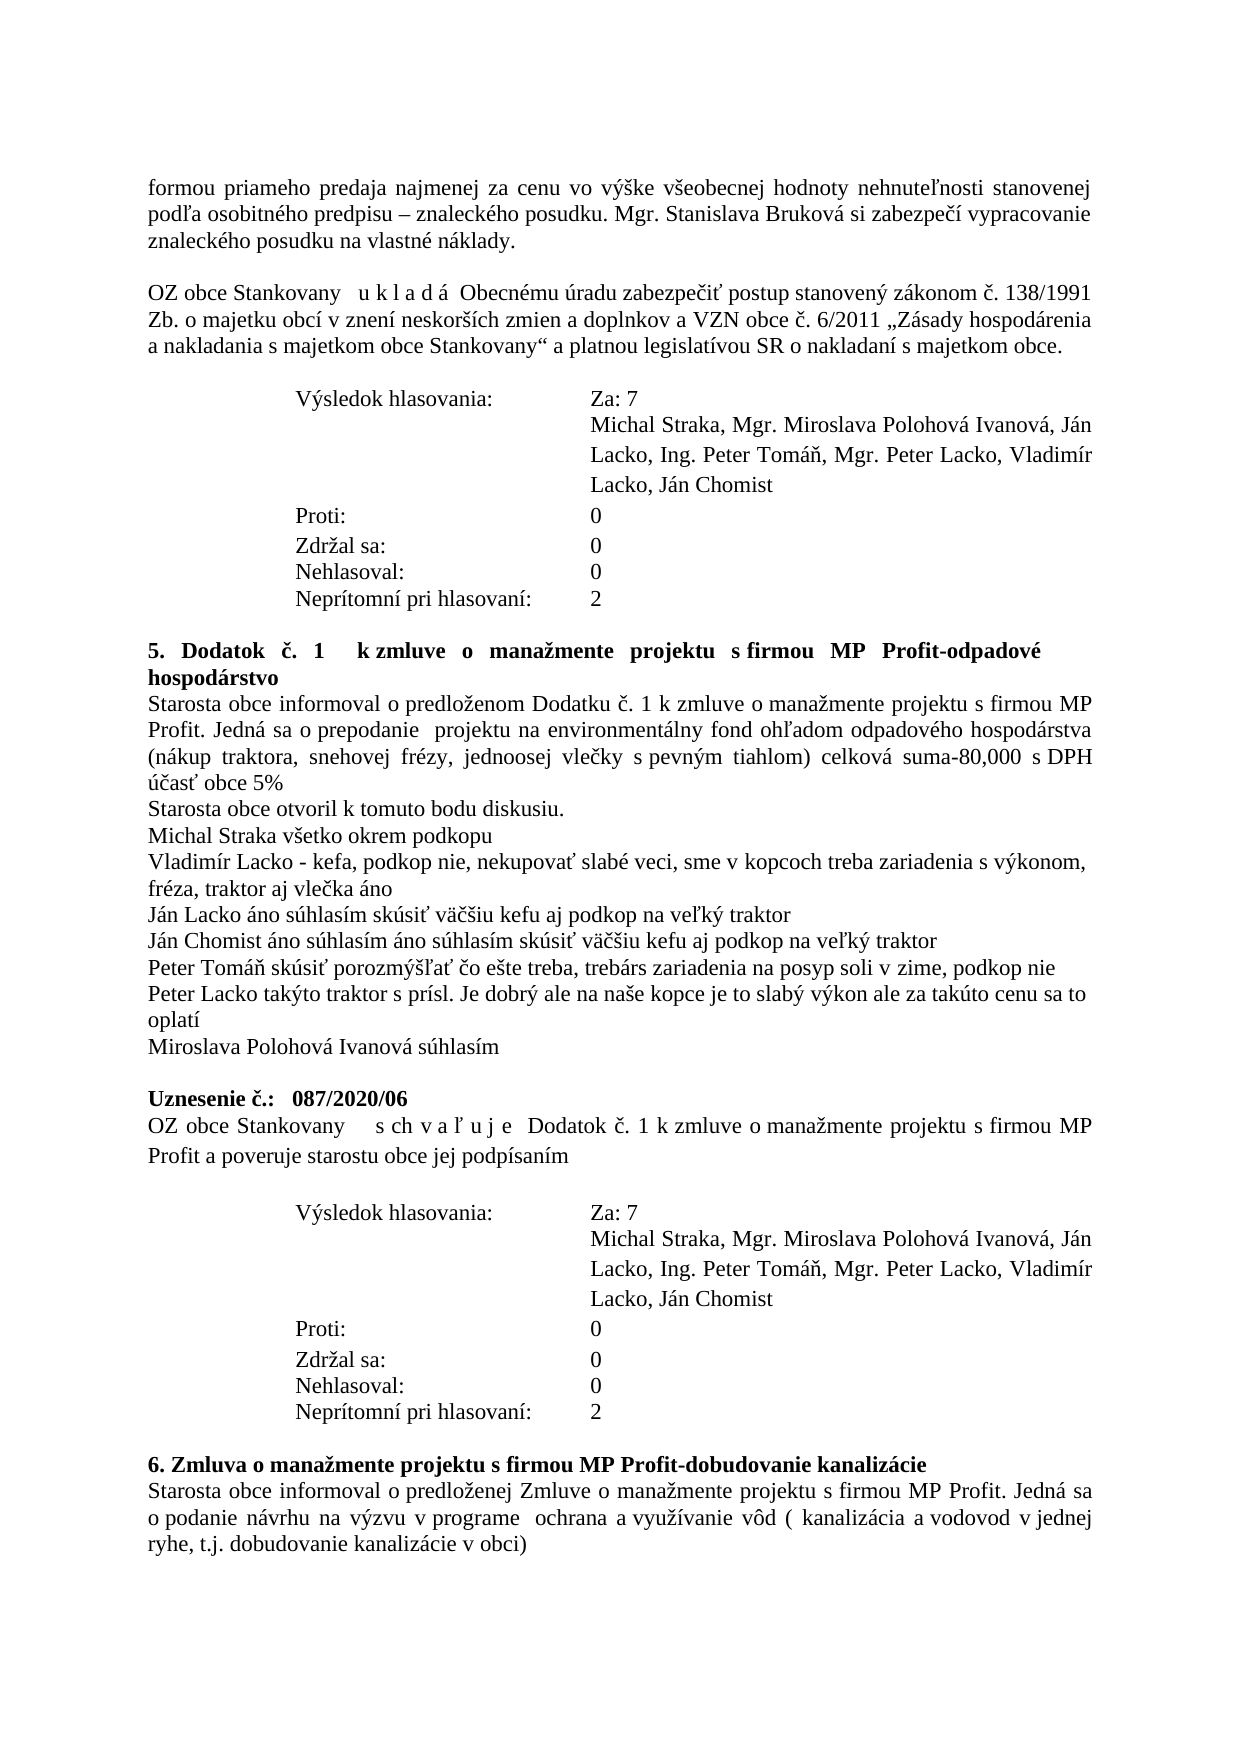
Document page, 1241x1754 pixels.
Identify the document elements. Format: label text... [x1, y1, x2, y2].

text OZ obce Stankovany s ch v a ľ u j e Dodatok č. 1 k zmluve o manažmente projektu s firmou MP Profit a poveruje starostu obce jej podpísaním [148, 1112, 1093, 1168]
text formou priameho predaja najmenej za cenu vo výške všeobecnej hodnoty nehnuteľnosti stanovenej podľa osobitného predpisu – znaleckého posudku. Mgr. Stanislava Bruková si zabezpečí vypracovanie znaleckého posudku na vlastné náklady. [148, 174, 1093, 253]
text 5. Dodatok č. 1 k zmluve o manažmente projektu s firmou MP Profit-odpadové hospodárstvo [148, 637, 1042, 690]
text Ján Lacko áno súhlasím skúsiť väčšiu kefu aj podkop na veľký traktor [148, 901, 1093, 927]
text Proti: 0 [295, 1316, 1093, 1342]
text 6. Zmluva o manažmente projektu s firmou MP Profit-dobudovanie kanalizácie [148, 1451, 1093, 1477]
text Peter Tomáň skúsiť porozmýšľať čo ešte treba, trebárs zariadenia na posyp soli v zime, podkop nie [148, 954, 1093, 980]
text Zdržal sa: 0 [295, 1346, 1093, 1372]
text Michal Straka, Mgr. Miroslava Polohová Ivanová, Ján Lacko, Ing. Peter Tomáň, Mgr. Peter Lacko, Vladimír Lacko, Ján Chomist [590, 1225, 1093, 1312]
text Nehlasoval: 0 [295, 558, 1093, 585]
text Starosta obce informoval o predloženej Zmluve o manažmente projektu s firmou MP Profit. Jedná sa o podanie návrhu na výzvu v programe ochrana a využívanie vôd ( kanalizácia a vodovod v jednej ryhe, t.j. dobudovanie kanalizácie v obci) [148, 1477, 1093, 1557]
text Nehlasoval: 0 [295, 1372, 1093, 1398]
text Vladimír Lacko - kefa, podkop nie, nekupovať slabé veci, sme v kopcoch treba zariadenia s výkonom, fréza, traktor aj vlečka áno [148, 848, 1093, 901]
text Starosta obce otvoril k tomuto bodu diskusiu. [148, 796, 1093, 822]
text Proti: 0 [295, 502, 1093, 528]
text Miroslava Polohová Ivanová súhlasím [148, 1033, 1093, 1059]
text OZ obce Stankovany u k l a d á Obecnému úradu zabezpečiť postup stanovený zákonom č. 138/1991 Zb. o majetku obcí v znení neskorších zmien a doplnkov a VZN obce č. 6/2011 „Zásady hospodárenia a nakladania s majetkom obce Stankovany“ a platnou legislatívou SR o nakladaní s majetkom obce. [148, 279, 1093, 358]
text Uznesenie č.: 087/2020/06 [148, 1085, 1093, 1112]
text Neprítomní pri hlasovaní: 2 [295, 1398, 1093, 1425]
text Starosta obce informoval o predloženom Dodatku č. 1 k zmluve o manažmente projektu s firmou MP Profit. Jedná sa o prepodanie projektu na environmentálny fond ohľadom odpadového hospodárstva (nákup traktora, snehovej frézy, jednoosej vlečky s pevným tiahlom) celková suma-80,000 s DPH účasť obce 5% [148, 690, 1093, 796]
text Zdržal sa: 0 [295, 532, 1093, 558]
text Peter Lacko takýto traktor s prísl. Je dobrý ale na naše kopce je to slabý výkon ale za takúto cenu sa to oplatí [148, 980, 1093, 1033]
text Neprítomní pri hlasovaní: 2 [295, 585, 1093, 611]
text Michal Straka všetko okrem podkopu [148, 822, 1093, 848]
text Michal Straka, Mgr. Miroslava Polohová Ivanová, Ján Lacko, Ing. Peter Tomáň, Mgr. Peter Lacko, Vladimír Lacko, Ján Chomist [590, 411, 1093, 498]
text Výsledok hlasovania: Za: 7 [295, 385, 1093, 411]
text Ján Chomist áno súhlasím áno súhlasím skúsiť väčšiu kefu aj podkop na veľký traktor [148, 927, 1093, 954]
text Výsledok hlasovania: Za: 7 [295, 1198, 1093, 1225]
